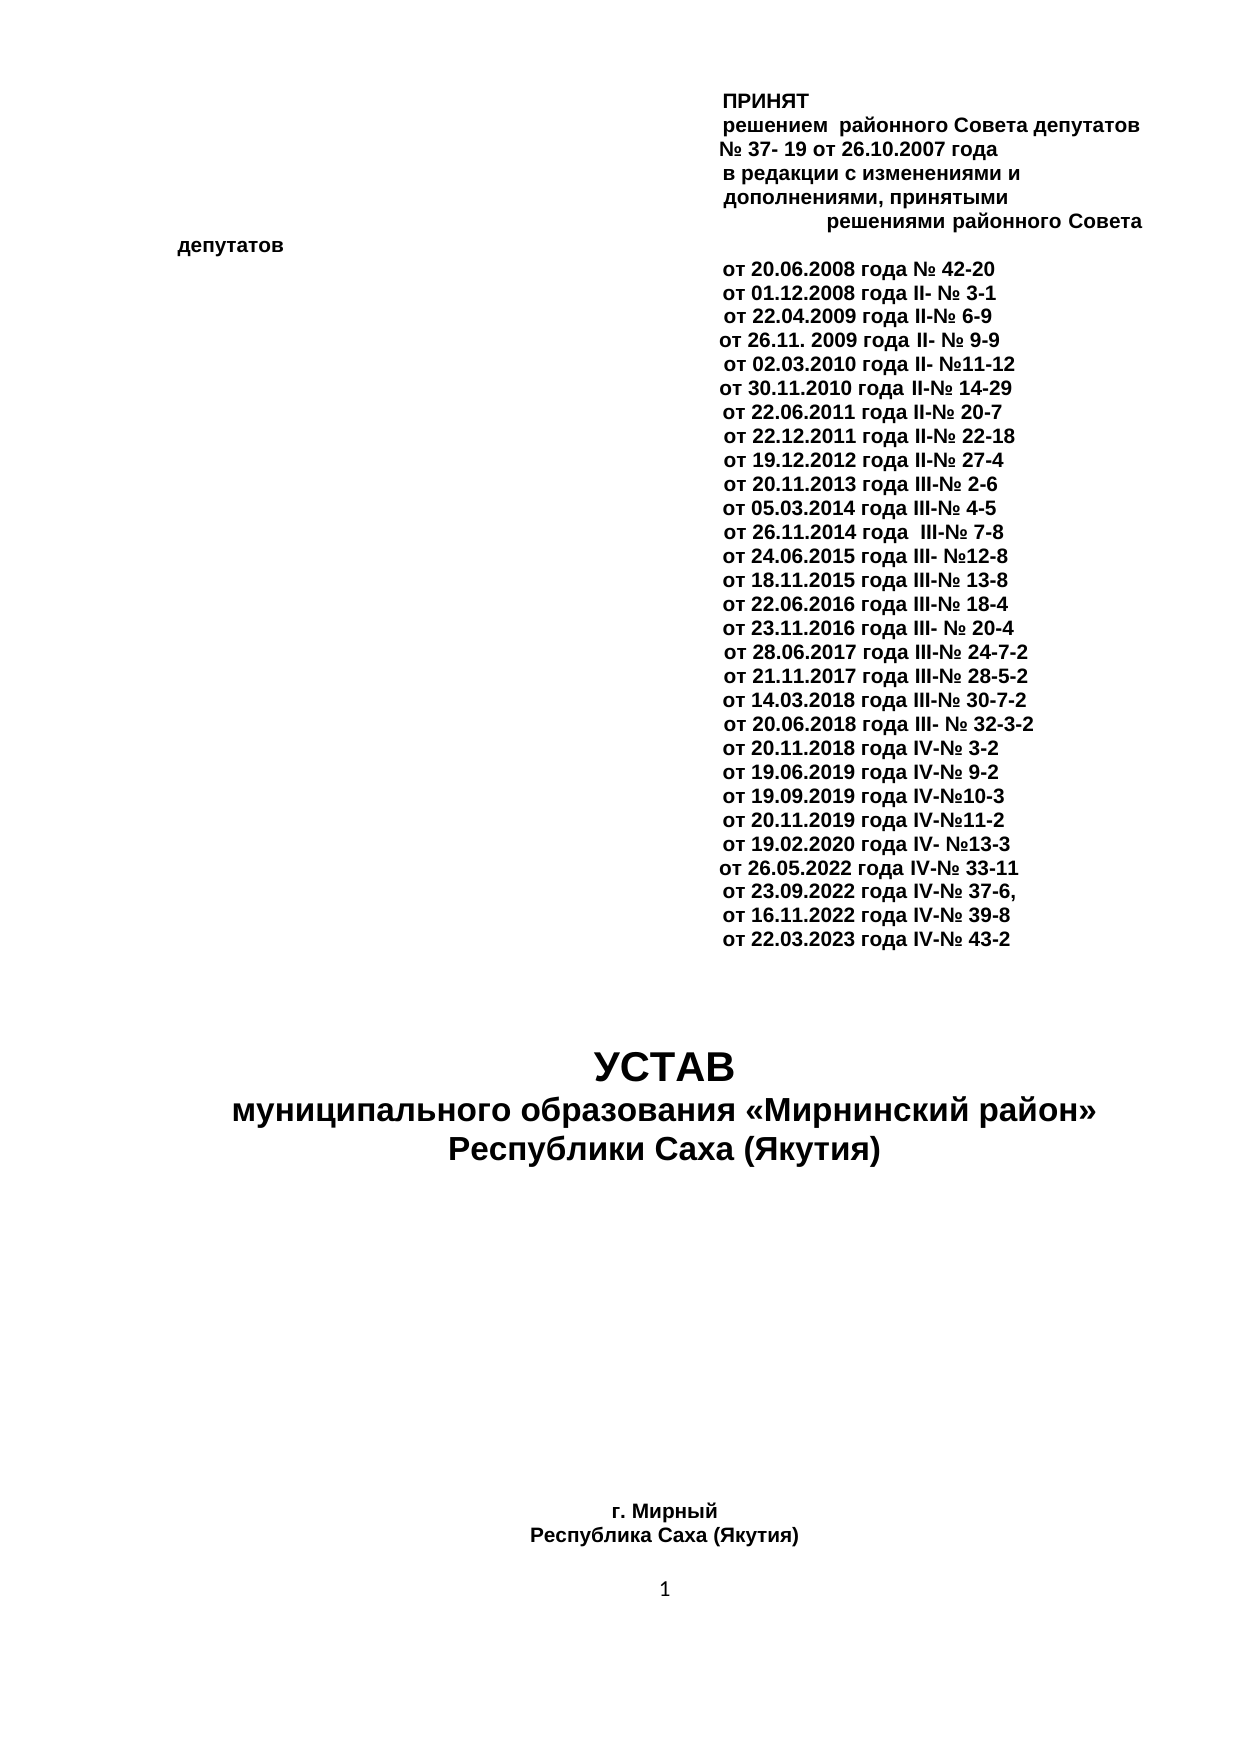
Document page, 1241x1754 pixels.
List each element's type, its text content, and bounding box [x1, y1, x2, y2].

text от 22.03.2023 года IV-№ 43-2 [177, 927, 1152, 951]
text от 30.11.2010 года II-№ 14-29 [177, 376, 1152, 400]
text от 22.06.2016 года III-№ 18-4 [177, 592, 1152, 616]
text УСТАВ [177, 1042, 1152, 1090]
text от 14.03.2018 года III-№ 30-7-2 [177, 688, 1152, 712]
text решением районного Совета депутатов [177, 113, 1152, 137]
text от 01.12.2008 года II- № 3-1 [177, 280, 1152, 304]
text от 19.09.2019 года IV-№10-3 [177, 783, 1152, 807]
text от 22.04.2009 года II-№ 6-9 [177, 304, 1152, 328]
text ПРИНЯТ [177, 89, 1152, 113]
text от 23.11.2016 года III- № 20-4 [177, 616, 1152, 640]
text от 26.11.2014 года III-№ 7-8 [177, 520, 1152, 544]
text от 26.11. 2009 года II- № 9-9 [177, 328, 1152, 352]
text от 20.11.2019 года IV-№11-2 [177, 807, 1152, 831]
text Республика Саха (Якутия) [177, 1522, 1152, 1546]
text от 22.12.2011 года II-№ 22-18 [177, 424, 1152, 448]
text от 24.06.2015 года III- №12-8 [177, 544, 1152, 568]
text г. Мирный [177, 1498, 1152, 1522]
text от 20.06.2018 года III- № 32-3-2 [177, 712, 1152, 736]
text от 19.12.2012 года II-№ 27-4 [177, 448, 1152, 472]
text от 16.11.2022 года IV-№ 39-8 [177, 903, 1152, 927]
text от 20.11.2018 года IV-№ 3-2 [177, 736, 1152, 759]
text от 26.05.2022 года IV-№ 33-11 [177, 855, 1152, 879]
text от 20.06.2008 года № 42-20 [177, 256, 1152, 280]
text от 21.11.2017 года III-№ 28-5-2 [177, 664, 1152, 688]
text от 23.09.2022 года IV-№ 37-6, [177, 879, 1152, 903]
text муниципального образования «Мирнинский район» [177, 1090, 1152, 1128]
text от 20.11.2013 года III-№ 2-6 [177, 472, 1152, 496]
text от 28.06.2017 года III-№ 24-7-2 [177, 640, 1152, 664]
text от 19.06.2019 года IV-№ 9-2 [177, 759, 1152, 783]
text дополнениями, принятыми [177, 184, 1152, 208]
text от 02.03.2010 года II- №11-12 [177, 352, 1152, 376]
text от 18.11.2015 года III-№ 13-8 [177, 568, 1152, 592]
text от 19.02.2020 года IV- №13-3 [177, 831, 1152, 855]
text Республики Саха (Якутия) [177, 1128, 1152, 1167]
text № 37- 19 от 26.10.2007 года в редакции с изменениями и [177, 137, 1152, 184]
text от 05.03.2014 года III-№ 4-5 [177, 496, 1152, 520]
text от 22.06.2011 года II-№ 20-7 [177, 400, 1152, 424]
text решениями районного Совета депутатов [177, 208, 1152, 256]
